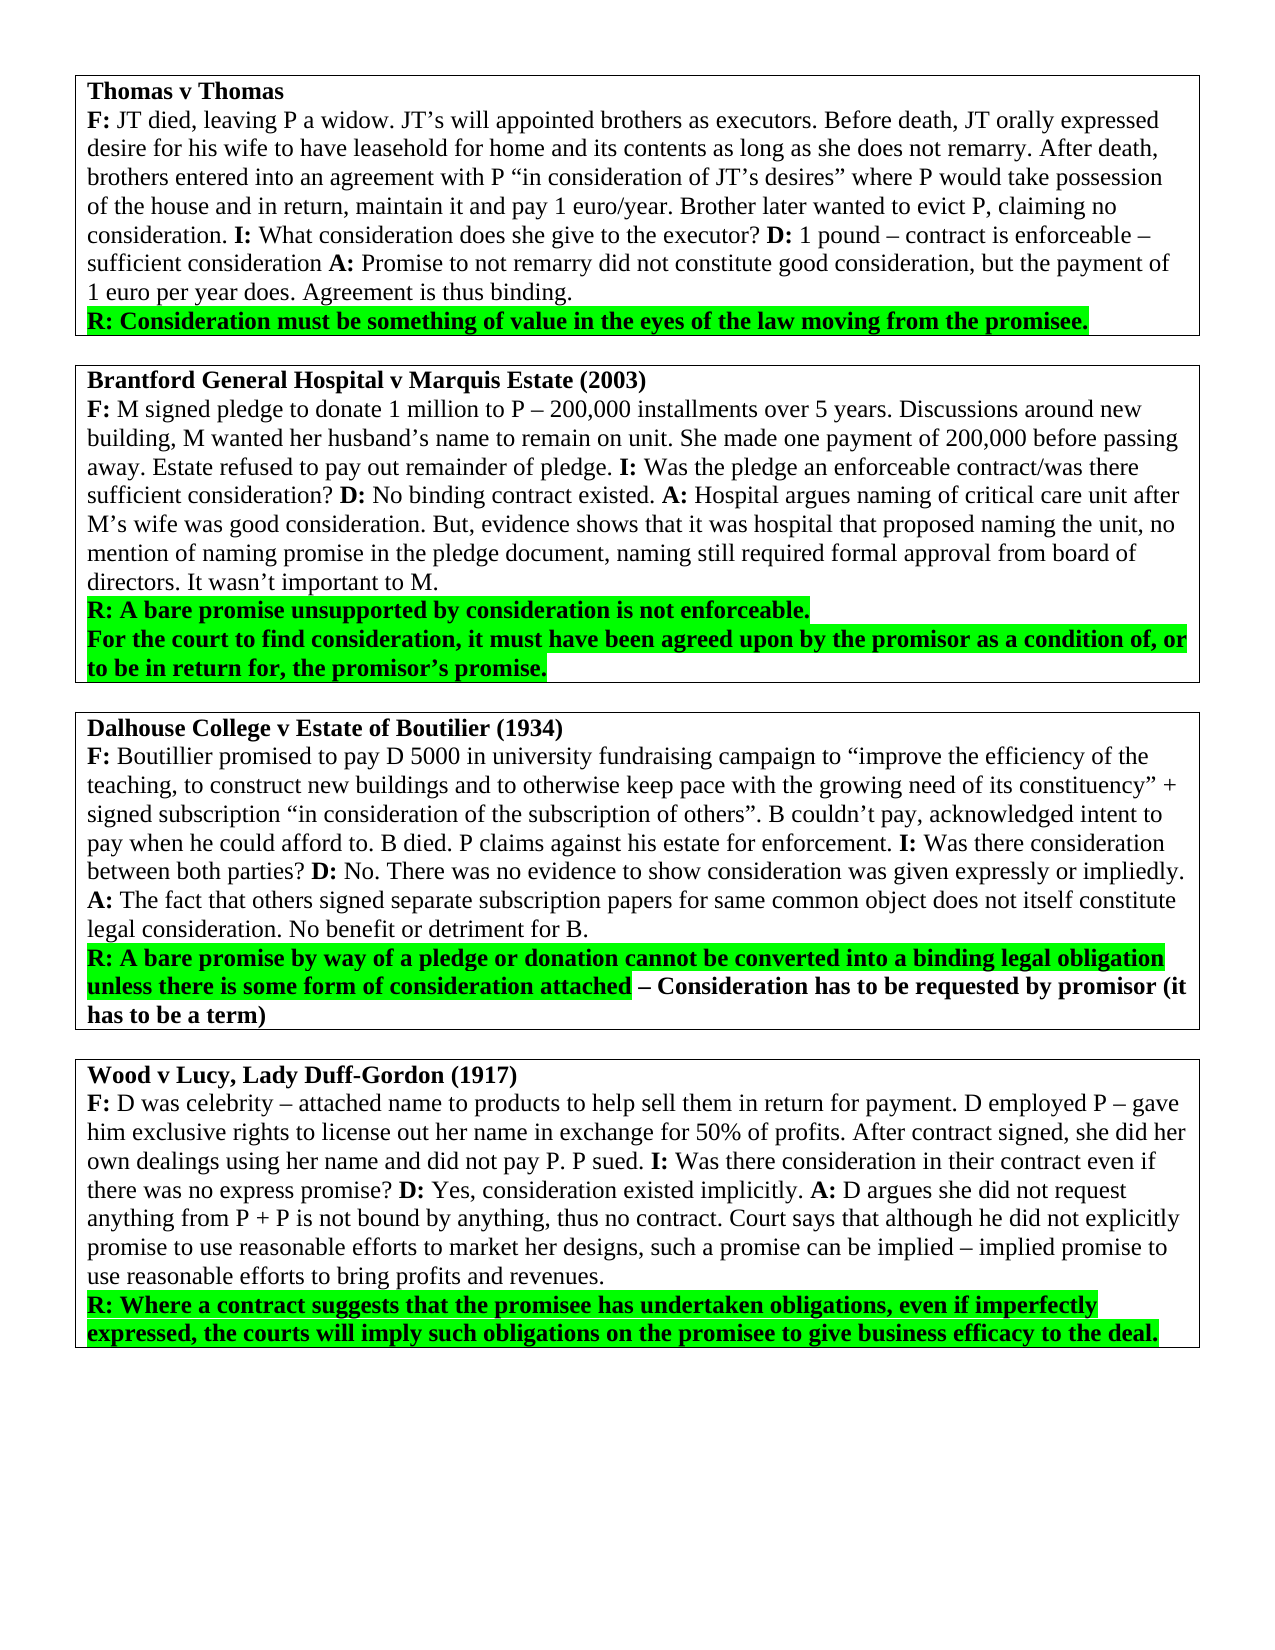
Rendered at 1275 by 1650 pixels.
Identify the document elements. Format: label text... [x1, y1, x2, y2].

table_header Thomas v Thomas F: JT died, leaving P a widow. JT’s will appointed brothers as executors. Before death, JT orally expressed desire for his wife to have leasehold for home and its contents as long as she does not remarry. After death, brothers entered into an agreement with P “in consideration of JT’s desires” where P would take possession of the house and in return, maintain it and pay 1 euro/year. Brother later wanted to evict P, claiming no consideration. I: What consideration does she give to the executor? D: 1 pound – contract is enforceable – sufficient consideration A: Promise to not remarry did not constitute good consideration, but the payment of 1 euro per year does. Agreement is thus binding. R: Consideration must be something of value in the eyes of the law moving from the promisee. [76, 76, 1199, 335]
table_header Wood v Lucy, Lady Duff-Gordon (1917) F: D was celebrity – attached name to products to help sell them in return for payment. D employed P – gave him exclusive rights to license out her name in exchange for 50% of profits. After contract signed, she did her own dealings using her name and did not pay P. P sued. I: Was there consideration in their contract even if there was no express promise? D: Yes, consideration existed implicitly. A: D argues she did not request anything from P + P is not bound by anything, thus no contract. Court says that although he did not explicitly promise to use reasonable efforts to market her designs, such a promise can be implied – implied promise to use reasonable efforts to bring profits and revenues. R: Where a contract suggests that the promisee has undertaken obligations, even if imperfectly expressed, the courts will imply such obligations on the promisee to give business efficacy to the deal. [76, 1060, 1199, 1347]
table_header Brantford General Hospital v Marquis Estate (2003) F: M signed pledge to donate 1 million to P – 200,000 installments over 5 years. Discussions around new building, M wanted her husband’s name to remain on unit. She made one payment of 200,000 before passing away. Estate refused to pay out remainder of pledge. I: Was the pledge an enforceable contract/was there sufficient consideration? D: No binding contract existed. A: Hospital argues naming of critical care unit after M’s wife was good consideration. But, evidence shows that it was hospital that proposed naming the unit, no mention of naming promise in the pledge document, naming still required formal approval from board of directors. It wasn’t important to M. R: A bare promise unsupported by consideration is not enforceable. For the court to find consideration, it must have been agreed upon by the promisor as a condition of, or to be in return for, the promisor’s promise. [76, 366, 1199, 682]
table_header Dalhouse College v Estate of Boutilier (1934) F: Boutillier promised to pay D 5000 in university fundraising campaign to “improve the efficiency of the teaching, to construct new buildings and to otherwise keep pace with the growing need of its constituency” + signed subscription “in consideration of the subscription of others”. B couldn’t pay, acknowledged intent to pay when he could afford to. B died. P claims against his estate for enforcement. I: Was there consideration between both parties? D: No. There was no evidence to show consideration was given expressly or impliedly. A: The fact that others signed separate subscription papers for same common object does not itself constitute legal consideration. No benefit or detriment for B. R: A bare promise by way of a pledge or donation cannot be converted into a binding legal obligation unless there is some form of consideration attached – Consideration has to be requested by promisor (it has to be a term) [76, 713, 1199, 1029]
